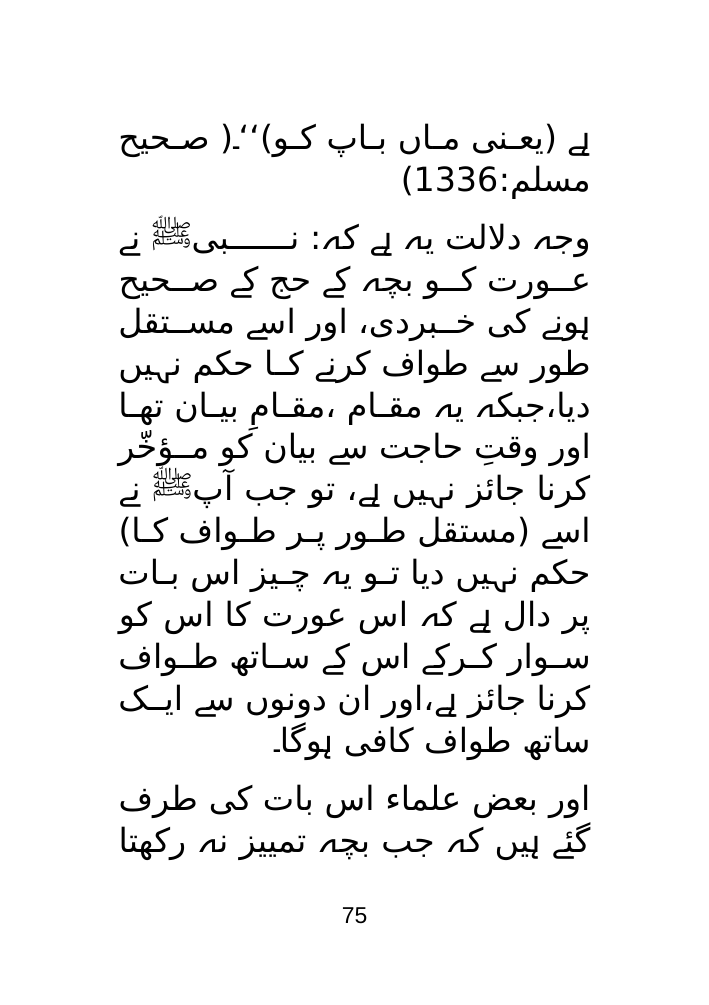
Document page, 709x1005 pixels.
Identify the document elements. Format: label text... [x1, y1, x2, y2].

text وجہ دلالت یہ ہے کہ: نبیﷺ نے عورت کو بچہ کے حج کے صحیح ہونے کی خبردی، اور اسے مستقل طور سے طواف کرنے کا حکم نہیں دیا،جبکہ یہ مقام ،مقامِ بیان تھا اور وقتِ حاجت سے بیان کو مؤخّر کرنا جائز نہیں ہے، تو جب آپﷺ نے اسے (مستقل طور پر طواف کا) حکم نہیں دیا تو یہ چیز اس بات پر دال ہے کہ اس عورت کا اس کو سوار کرکے اس کے ساتھ طواف کرنا جائز ہے،اور ان دونوں سے ایک ساتھ طواف کافی ہوگا۔ [118, 218, 591, 760]
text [118, 779, 591, 860]
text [118, 118, 591, 199]
